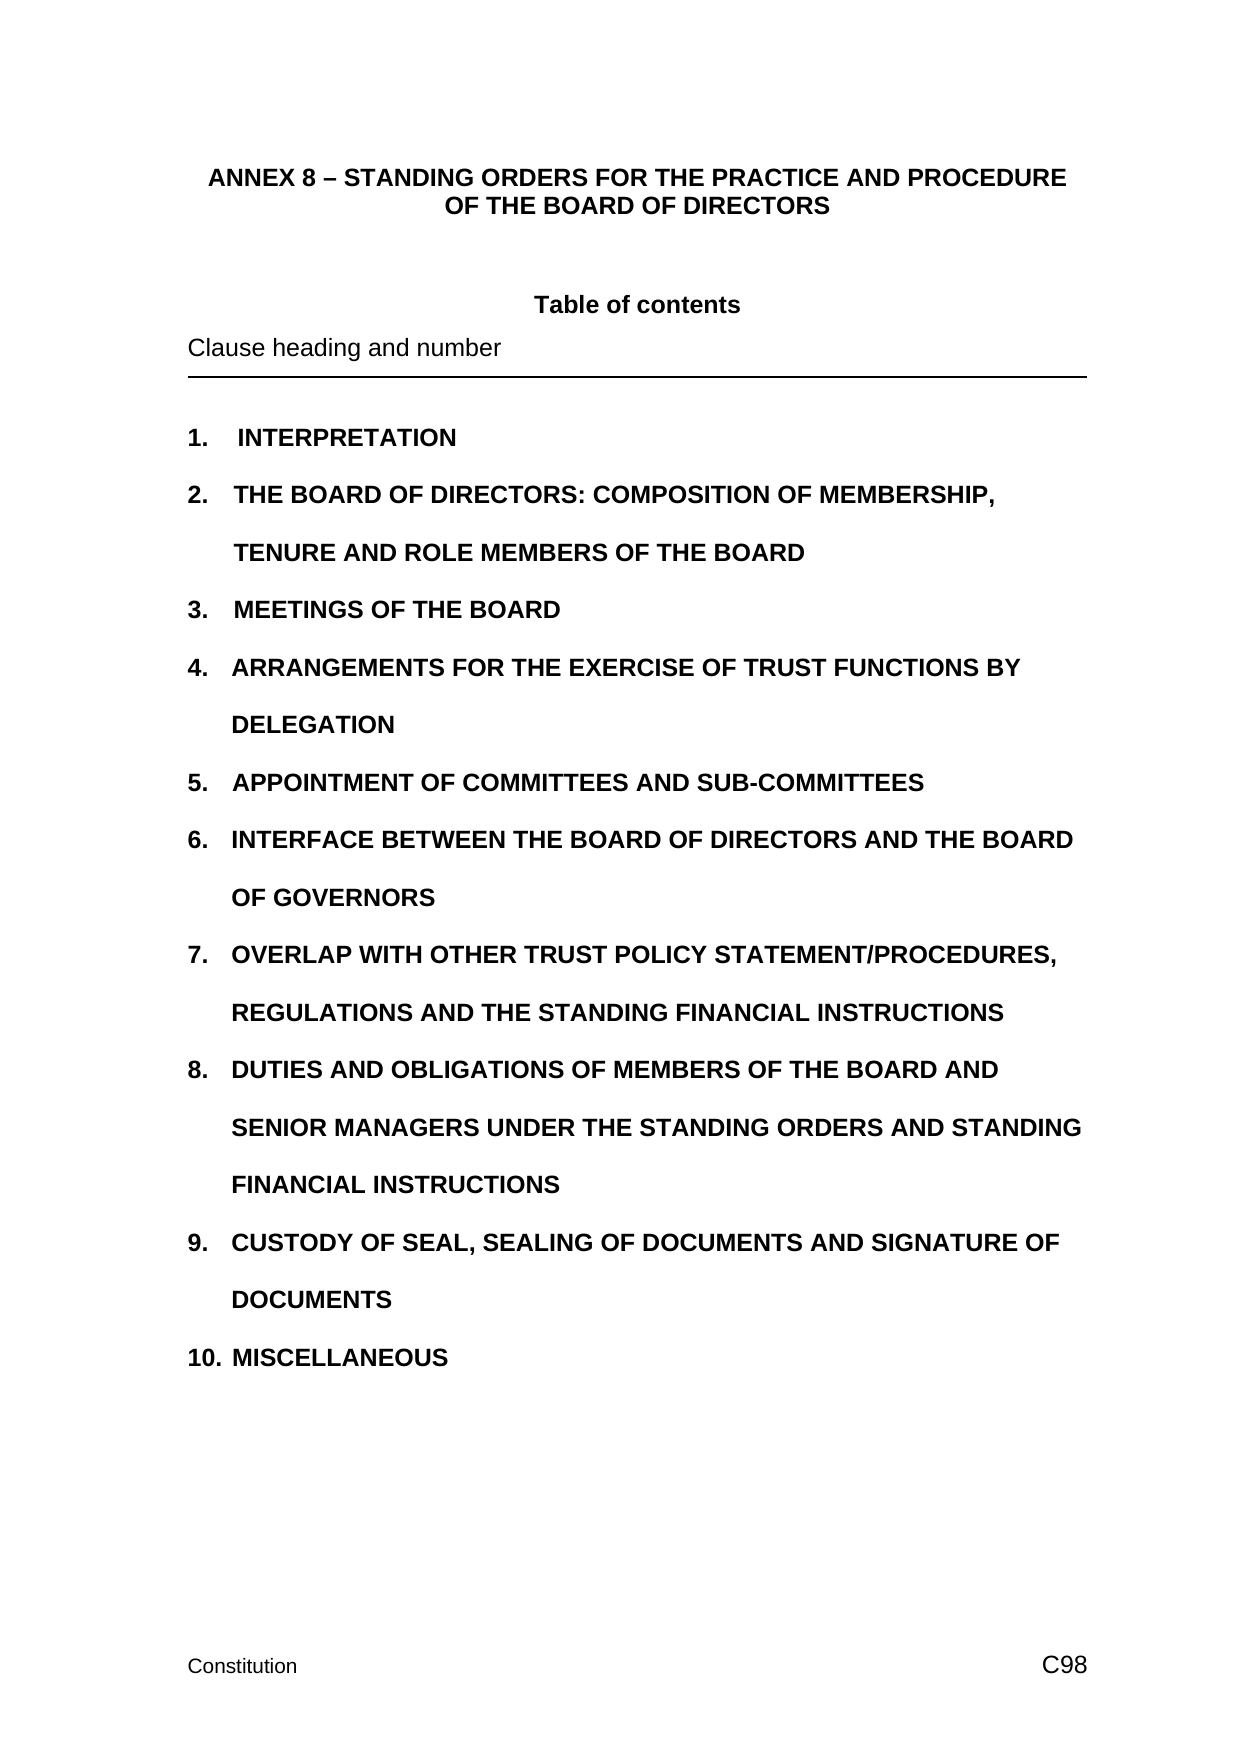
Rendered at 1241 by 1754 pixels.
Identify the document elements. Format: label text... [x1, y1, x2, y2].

text 9. CUSTODY OF SEAL, SEALING OF DOCUMENTS AND SIGNATURE OF DOCUMENTS [187, 1228, 1087, 1314]
text 3. MEETINGS OF THE BOARD [187, 596, 1087, 624]
text 8. DUTIES AND OBLIGATIONS OF MEMBERS OF THE BOARD AND SENIOR MANAGERS UNDER THE STANDING ORDERS AND STANDING FINANCIAL INSTRUCTIONS [187, 1056, 1087, 1199]
text 5. APPOINTMENT OF COMMITTEES AND SUB-COMMITTEES [187, 768, 1087, 797]
text 2. THE BOARD OF DIRECTORS: COMPOSITION OF MEMBERSHIP, TENURE AND ROLE MEMBERS OF THE BOARD [187, 481, 1087, 567]
text Clause heading and number [187, 333, 1087, 362]
text 4. ARRANGEMENTS FOR THE EXERCISE OF TRUST FUNCTIONS BY DELEGATION [187, 653, 1087, 739]
text 10. MISCELLANEOUS [187, 1343, 1087, 1372]
text ANNEX 8 – STANDING ORDERS FOR THE PRACTICE AND PROCEDURE OF THE BOARD OF DIRECTORS [187, 162, 1087, 220]
text 1. INTERPRETATION [187, 423, 1087, 452]
text Table of contents [187, 290, 1087, 319]
text 6. INTERFACE BETWEEN THE BOARD OF DIRECTORS AND THE BOARD OF GOVERNORS [187, 826, 1087, 912]
text 7. OVERLAP WITH OTHER TRUST POLICY STATEMENT/PROCEDURES, REGULATIONS AND THE STANDING FINANCIAL INSTRUCTIONS [187, 941, 1087, 1027]
